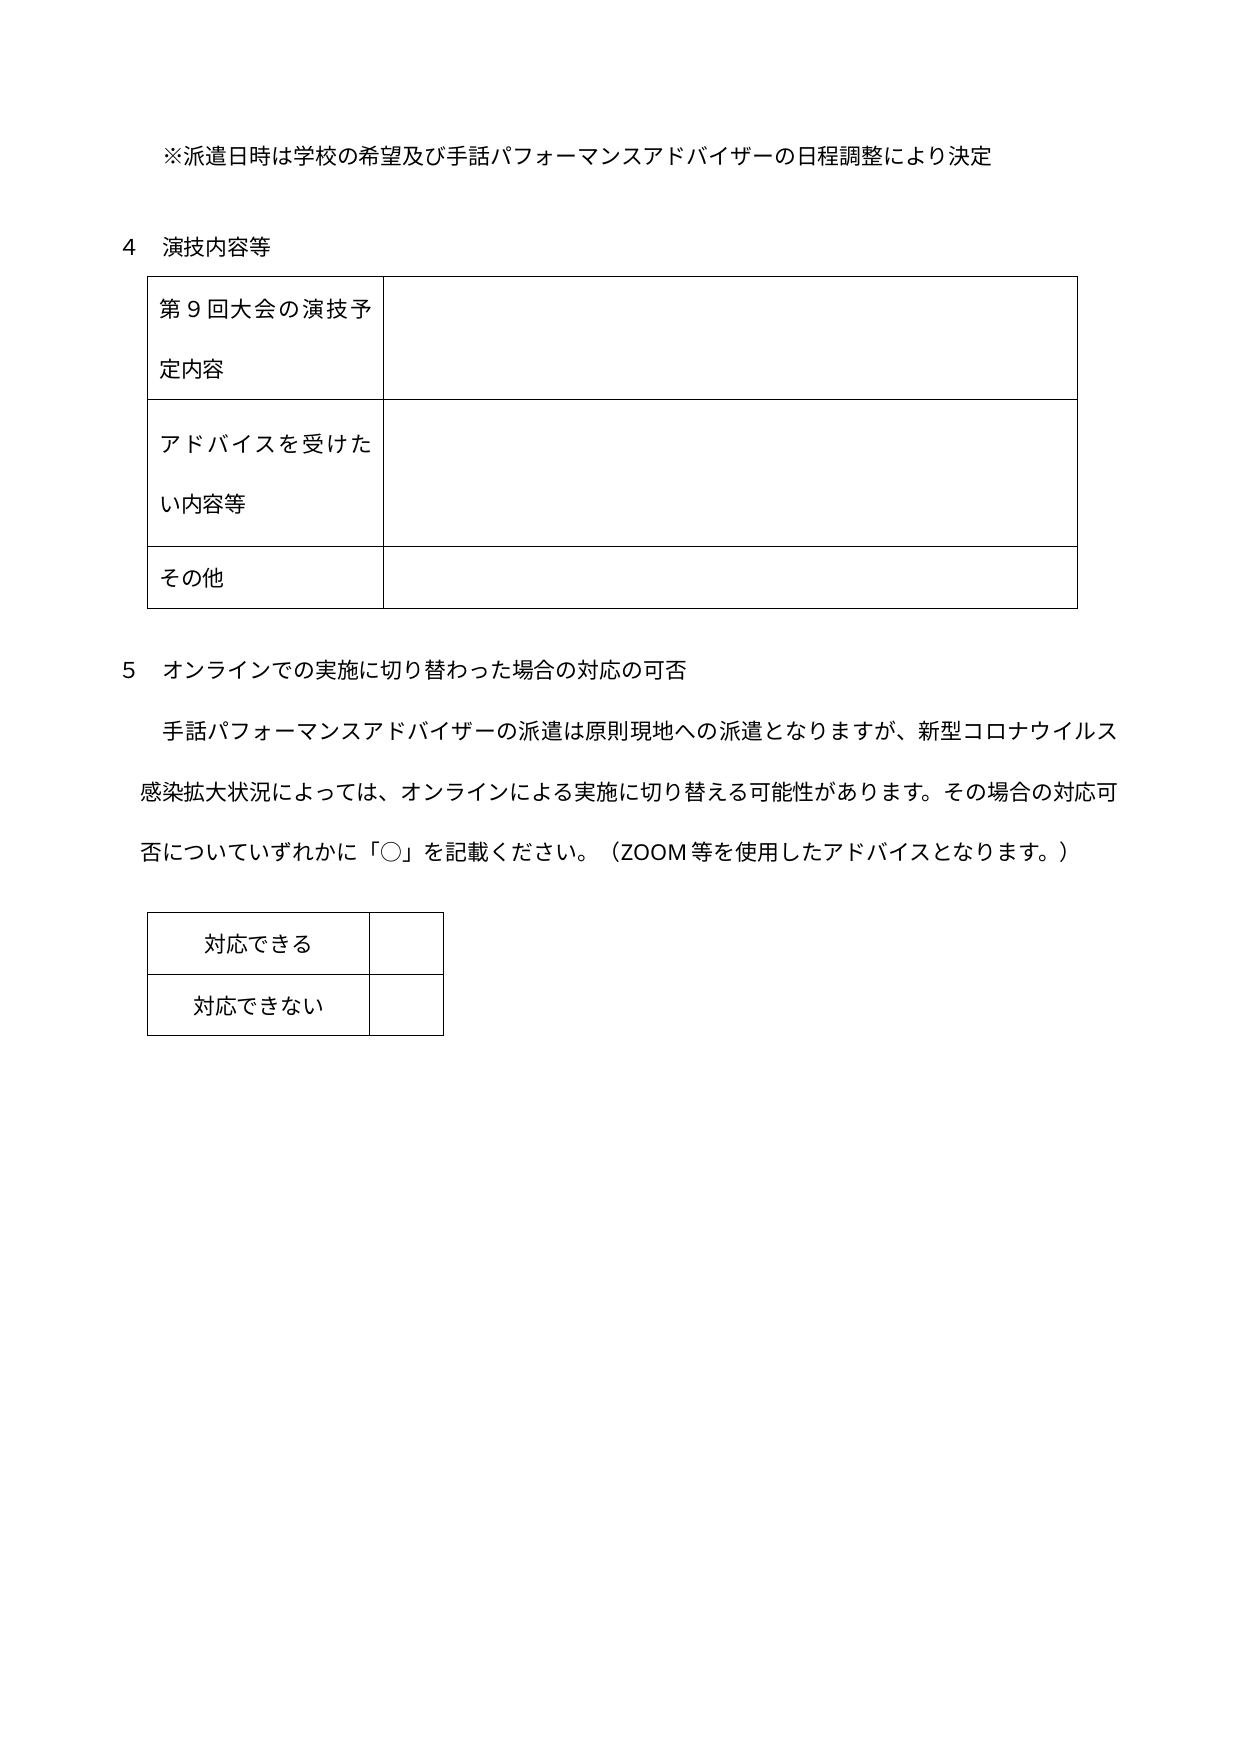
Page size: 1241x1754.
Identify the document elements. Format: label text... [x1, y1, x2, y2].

table_cell その他 [148, 547, 383, 608]
table_header 第９回大会の演技予定内容 [148, 277, 383, 398]
text 手話パフォーマンスアドバイザーの派遣は原則現地への派遣となりますが、新型コロナウイルス感染拡大状況によっては、オンラインによる実施に切り替える可能性があります。その場合の対応可否についていずれかに「○」を記載ください。（ZOOM等を使用したアドバイスとなります。） [118, 699, 1122, 881]
text ※派遣日時は学校の希望及び手話パフォーマンスアドバイザーの日程調整により決定 [118, 125, 1122, 185]
table_header [384, 277, 1077, 398]
table_cell アドバイスを受けたい内容等 [148, 400, 383, 546]
table_cell [370, 975, 443, 1035]
table_header 対応できる [148, 913, 369, 973]
table_cell [384, 400, 1077, 546]
text ４ 演技内容等 [118, 216, 1122, 276]
text ５ オンラインでの実施に切り替わった場合の対応の可否 [118, 639, 1122, 699]
table_cell 対応できない [148, 975, 369, 1035]
table_header [370, 913, 443, 973]
table_cell [384, 547, 1077, 608]
